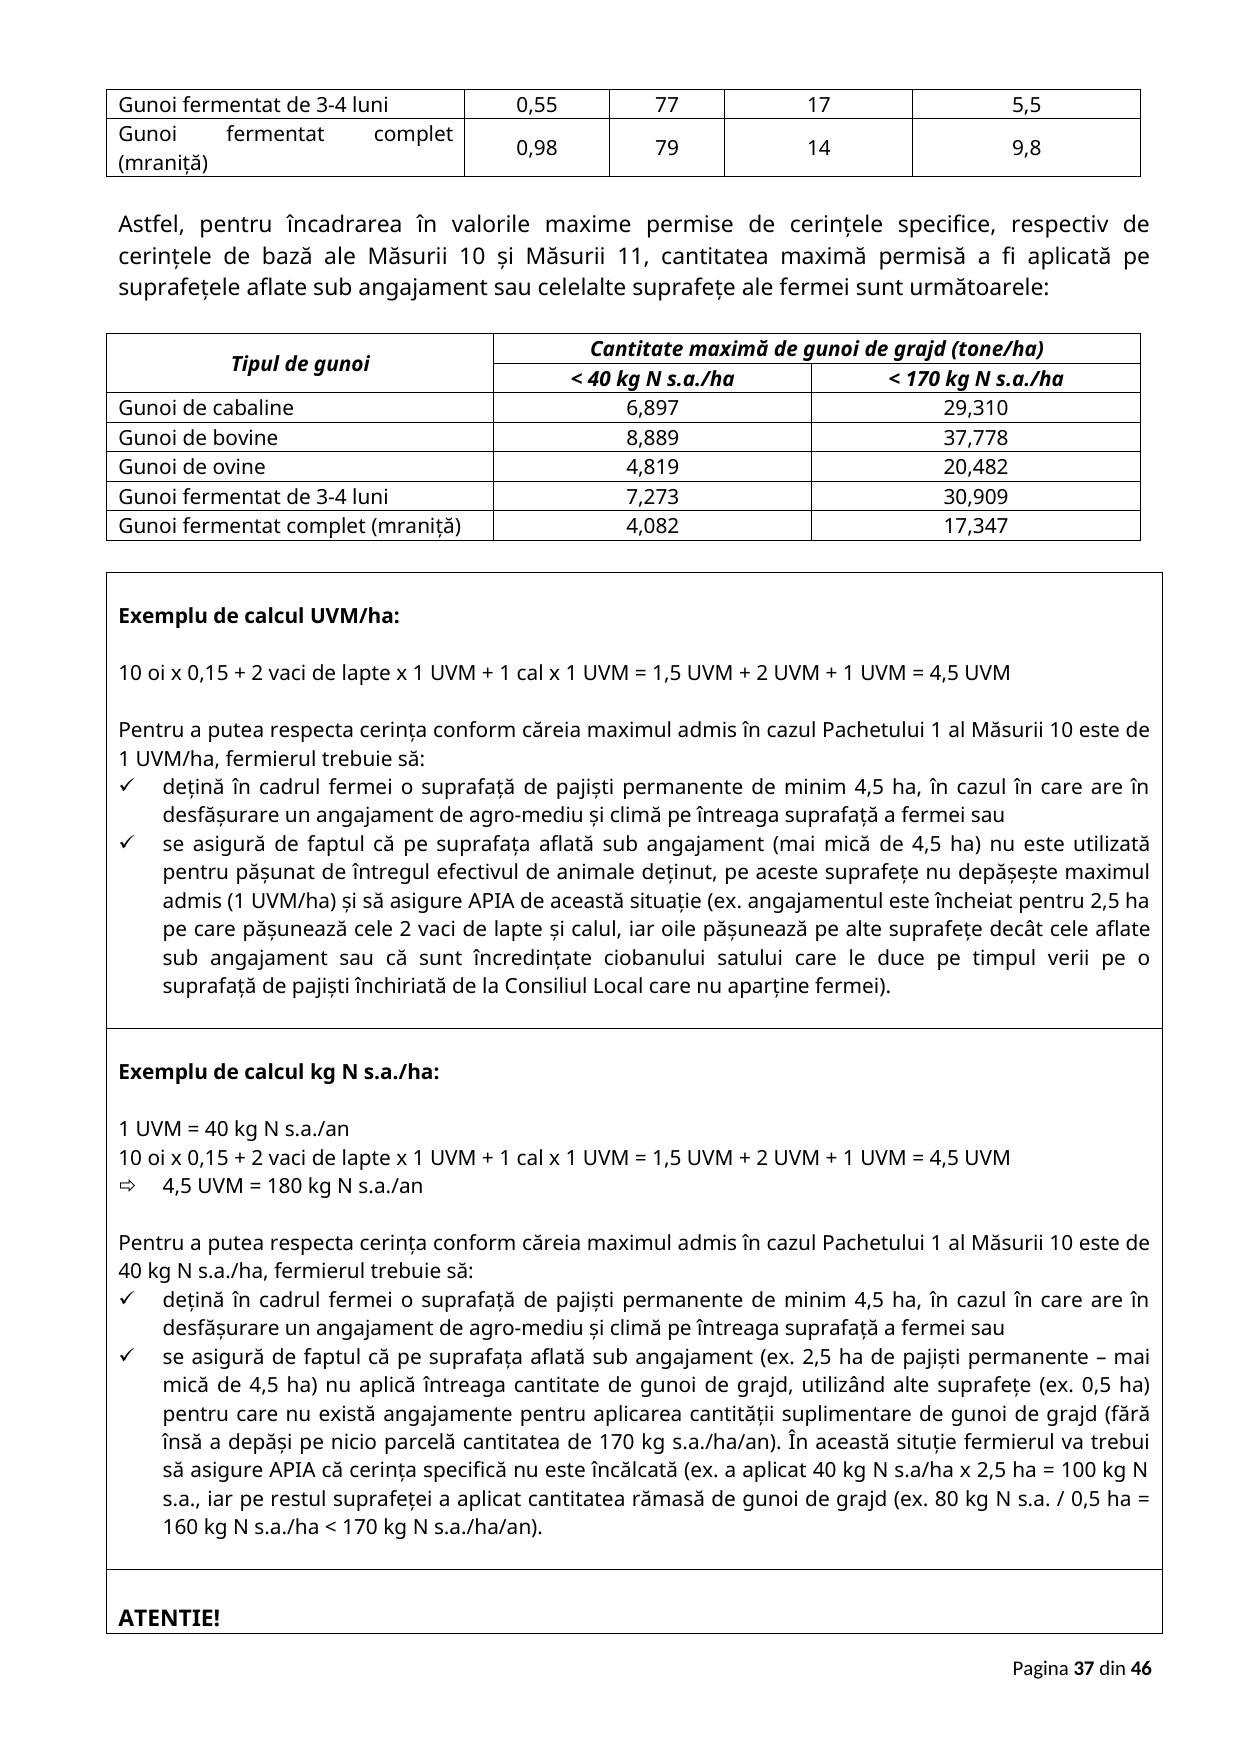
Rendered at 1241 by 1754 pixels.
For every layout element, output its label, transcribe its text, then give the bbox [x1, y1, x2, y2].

table_header Exemplu de calcul UVM/ha: 10 oi x 0,15 + 2 vaci de lapte x 1 UVM + 1 cal x 1 UVM = 1,5 UVM + 2 UVM + 1 UVM = 4,5 UVM Pentru a putea respecta cerinţa conform căreia maximul admis în cazul Pachetului 1 al Măsurii 10 este de 1 UVM/ha, fermierul trebuie să: deţină în cadrul fermei o suprafaţă de pajişti permanente de minim 4,5 ha, în cazul în care are în desfăşurare un angajament de agro-mediu şi climă pe întreaga suprafaţă a fermei sau se asigură de faptul că pe suprafaţa aflată sub angajament (mai mică de 4,5 ha) nu este utilizată pentru păşunat de întregul efectivul de animale deţinut, pe aceste suprafeţe nu depăşeşte maximul admis (1 UVM/ha) şi să asigure APIA de această situaţie (ex. angajamentul este încheiat pentru 2,5 ha pe care păşunează cele 2 vaci de lapte şi calul, iar oile păşunează pe alte suprafeţe decât cele aflate sub angajament sau că sunt încredinţate ciobanului satului care le duce pe timpul verii pe o suprafaţă de pajişti închiriată de la Consiliul Local care nu aparţine fermei). [107, 573, 1162, 1028]
table_cell 79 [610, 119, 724, 176]
list Astfel, pentru încadrarea în valorile maxime permise de cerinţele specifice, respectiv de cerinţele de bază ale Măsurii 10 şi Măsurii 11, cantitatea maximă permisă a fi aplicată pe suprafeţele aflate sub angajament sau celelalte suprafeţe ale fermei sunt următoarele: [118, 208, 1152, 302]
table_cell Gunoi fermentat de 3-4 luni [107, 482, 493, 510]
table_cell 30,909 [812, 482, 1140, 510]
table_cell Gunoi fermentat complet (mraniță) [107, 119, 464, 176]
table_cell 37,778 [812, 423, 1140, 451]
table_cell 5,5 [913, 90, 1140, 118]
table_cell 6,897 [494, 393, 811, 422]
table_cell Gunoi fermentat complet (mraniță) [107, 511, 493, 540]
table_cell 17,347 [812, 511, 1140, 540]
table_cell Exemplu de calcul kg N s.a./ha: 1 UVM = 40 kg N s.a./an 10 oi x 0,15 + 2 vaci de lapte x 1 UVM + 1 cal x 1 UVM = 1,5 UVM + 2 UVM + 1 UVM = 4,5 UVM 4,5 UVM = 180 kg N s.a./an Pentru a putea respecta cerinţa conform căreia maximul admis în cazul Pachetului 1 al Măsurii 10 este de 40 kg N s.a./ha, fermierul trebuie să: deţină în cadrul fermei o suprafaţă de pajişti permanente de minim 4,5 ha, în cazul în care are în desfăşurare un angajament de agro-mediu şi climă pe întreaga suprafaţă a fermei sau se asigură de faptul că pe suprafaţa aflată sub angajament (ex. 2,5 ha de pajişti permanente – mai mică de 4,5 ha) nu aplică întreaga cantitate de gunoi de grajd, utilizând alte suprafeţe (ex. 0,5 ha) pentru care nu există angajamente pentru aplicarea cantităţii suplimentare de gunoi de grajd (fără însă a depăşi pe nicio parcelă cantitatea de 170 kg s.a./ha/an). În această situţie fermierul va trebui să asigure APIA că cerinţa specifică nu este încălcată (ex. a aplicat 40 kg N s.a/ha x 2,5 ha = 100 kg N s.a., iar pe restul suprafeţei a aplicat cantitatea rămasă de gunoi de grajd (ex. 80 kg N s.a. / 0,5 ha = 160 kg N s.a./ha < 170 kg N s.a./ha/an). [107, 1029, 1162, 1569]
table_cell 4,082 [494, 511, 811, 540]
table_cell Gunoi de cabaline [107, 393, 493, 422]
table_cell < 170 kg N s.a./ha [812, 364, 1140, 392]
table_cell 29,310 [812, 393, 1140, 422]
table_cell Gunoi fermentat de 3-4 luni [107, 90, 464, 118]
table_cell 0,55 [465, 90, 609, 118]
table_cell 4,819 [494, 452, 811, 481]
table_cell 9,8 [913, 119, 1140, 176]
table_cell Gunoi de bovine [107, 423, 493, 451]
table_cell 17 [725, 90, 912, 118]
table_cell Gunoi de ovine [107, 452, 493, 481]
table_cell 14 [725, 119, 912, 176]
table_cell < 40 kg N s.a./ha [494, 364, 811, 392]
table_cell 0,98 [465, 119, 609, 176]
table_cell 77 [610, 90, 724, 118]
table_cell 7,273 [494, 482, 811, 510]
table_header Cantitate maximă de gunoi de grajd (tone/ha) [494, 334, 1140, 363]
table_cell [107, 1570, 1162, 1633]
table_cell 20,482 [812, 452, 1140, 481]
table_header Tipul de gunoi [107, 334, 493, 392]
table_cell 8,889 [494, 423, 811, 451]
